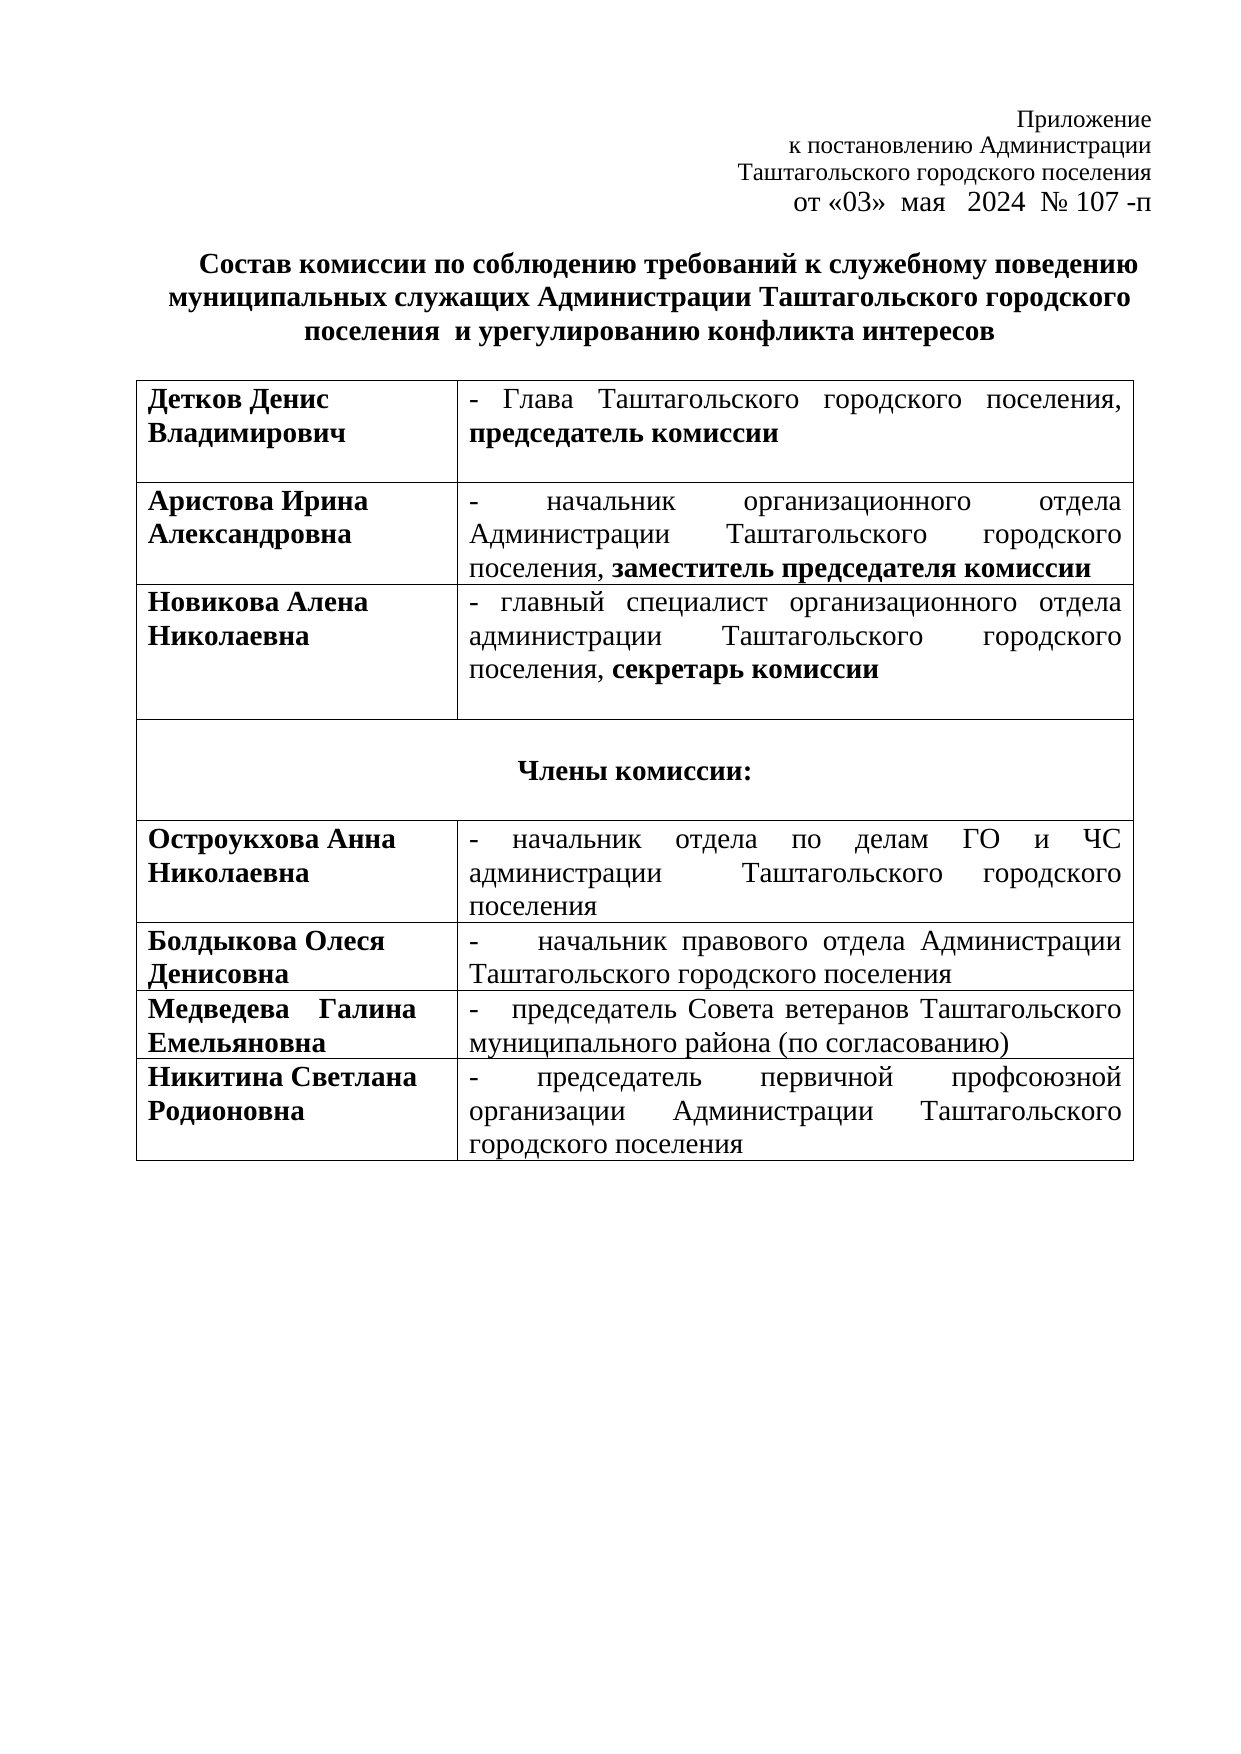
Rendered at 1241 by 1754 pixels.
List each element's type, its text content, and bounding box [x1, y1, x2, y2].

table_cell - главный специалист организационного отдела администрации Таштагольского городского поселения, секретарь комиссии [458, 585, 1133, 719]
table_cell Остроукхова Анна Николаевна [137, 821, 457, 922]
title от «03» мая 2024 № 107 -п [148, 184, 1152, 217]
table_cell - начальник организационного отдела Администрации Таштагольского городского поселения, заместитель председателя комиссии [458, 483, 1133, 583]
text Приложение [1038, 116, 1152, 130]
text Таштагольского городского поселения [148, 169, 941, 184]
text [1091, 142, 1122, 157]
table_header - Глава Таштагольского городского поселения, председатель комиссии [458, 381, 1133, 482]
table_cell - начальник правового отдела Администрации Таштагольского городского поселения [458, 923, 1133, 990]
table_cell - председатель первичной профсоюзной организации Администрации Таштагольского городского поселения [458, 1059, 1133, 1160]
text Приложение [148, 116, 1036, 130]
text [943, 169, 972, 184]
table_cell Новикова Алена Николаевна [137, 585, 457, 719]
text Состав комиссии по соблюдению требований к служебному поведению муниципальных служащих Администрации Таштагольского городского поселения и урегулированию конфликта интересов [148, 246, 1152, 347]
table_header Детков Денис Владимирович [137, 381, 457, 482]
table_cell - председатель Совета ветеранов Таштагольского муниципального района (по согласованию) [458, 991, 1133, 1058]
table_cell Аристова Ирина Александровна [137, 483, 457, 583]
table_cell Никитина Светлана Родионовна [137, 1059, 457, 1160]
table_cell Члены комиссии: [137, 720, 1133, 820]
table_cell - начальник отдела по делам ГО и ЧС администрации Таштагольского городского поселения [458, 821, 1133, 922]
table_cell Болдыкова Олеся Денисовна [137, 923, 457, 990]
table_cell Медведева Галина Емельяновна [137, 991, 457, 1058]
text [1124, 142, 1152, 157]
text к постановлению Администрации [148, 142, 997, 157]
text Таштагольского городского поселения [974, 169, 1152, 184]
